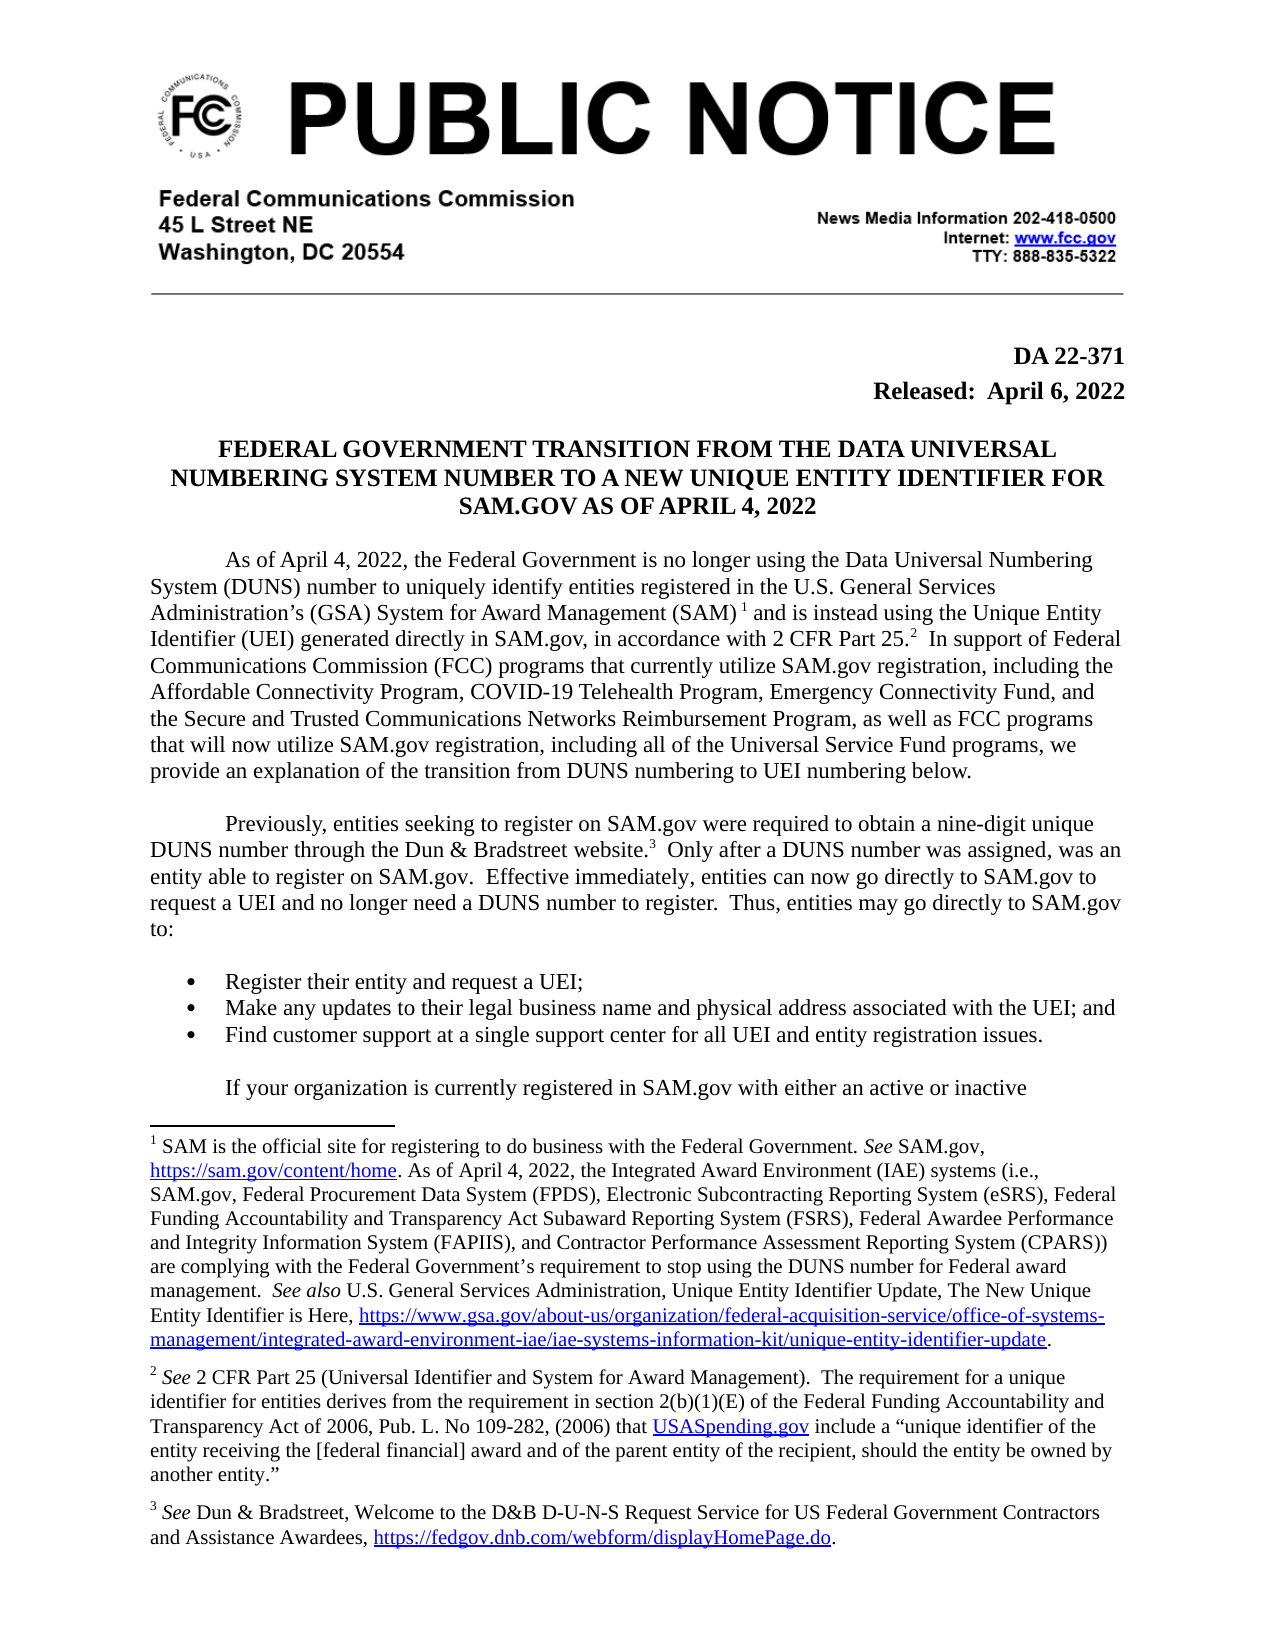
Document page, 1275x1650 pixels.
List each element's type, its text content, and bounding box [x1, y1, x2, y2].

picture [150, 65, 1126, 300]
text Released: April 6, 2022 [150, 376, 1125, 405]
text As of April 4, 2022, the Federal Government is no longer using the Data Universal Numbering System (DUNS) number to uniquely identify entities registered in the U.S. General Services Administration’s (GSA) System for Award Management (SAM) and is instead using the Unique Entity Identifier (UEI) generated directly in SAM.gov, in accordance with 2 CFR Part 25. In support of Federal Communications Commission (FCC) programs that currently utilize SAM.gov registration, including the Affordable Connectivity Program, COVID-19 Telehealth Program, Emergency Connectivity Fund, and the Secure and Trusted Communications Networks Reimbursement Program, as well as FCC programs that will now utilize SAM.gov registration, including all of the Universal Service Fund programs, we provide an explanation of the transition from DUNS numbering to UEI numbering below. [150, 546, 1125, 784]
list Register their entity and request a UEI; [187, 968, 1125, 994]
text DA 22-371 [150, 341, 1125, 370]
text If your organization is currently registered in SAM.gov with either an active or inactive [150, 1073, 1125, 1100]
text Previously, entities seeking to register on SAM.gov were required to obtain a nine-digit unique DUNS number through the Dun & Bradstreet website. Only after a DUNS number was assigned, was an entity able to register on SAM.gov. Effective immediately, entities can now go directly to SAM.gov to request a UEI and no longer need a DUNS number to register. Thus, entities may go directly to SAM.gov to: [150, 810, 1125, 942]
text FEDERAL GOVERNMENT TRANSITION FROM THE DATA UNIVERSAL NUMBERING SYSTEM NUMBER TO A NEW UNIQUE ENTITY IDENTIFIER FOR SAM.GOV AS OF APRIL 4, 2022 [150, 434, 1125, 520]
list Make any updates to their legal business name and physical address associated with the UEI; and [187, 994, 1125, 1021]
list Find customer support at a single support center for all UEI and entity registration issues. [187, 1021, 1125, 1047]
